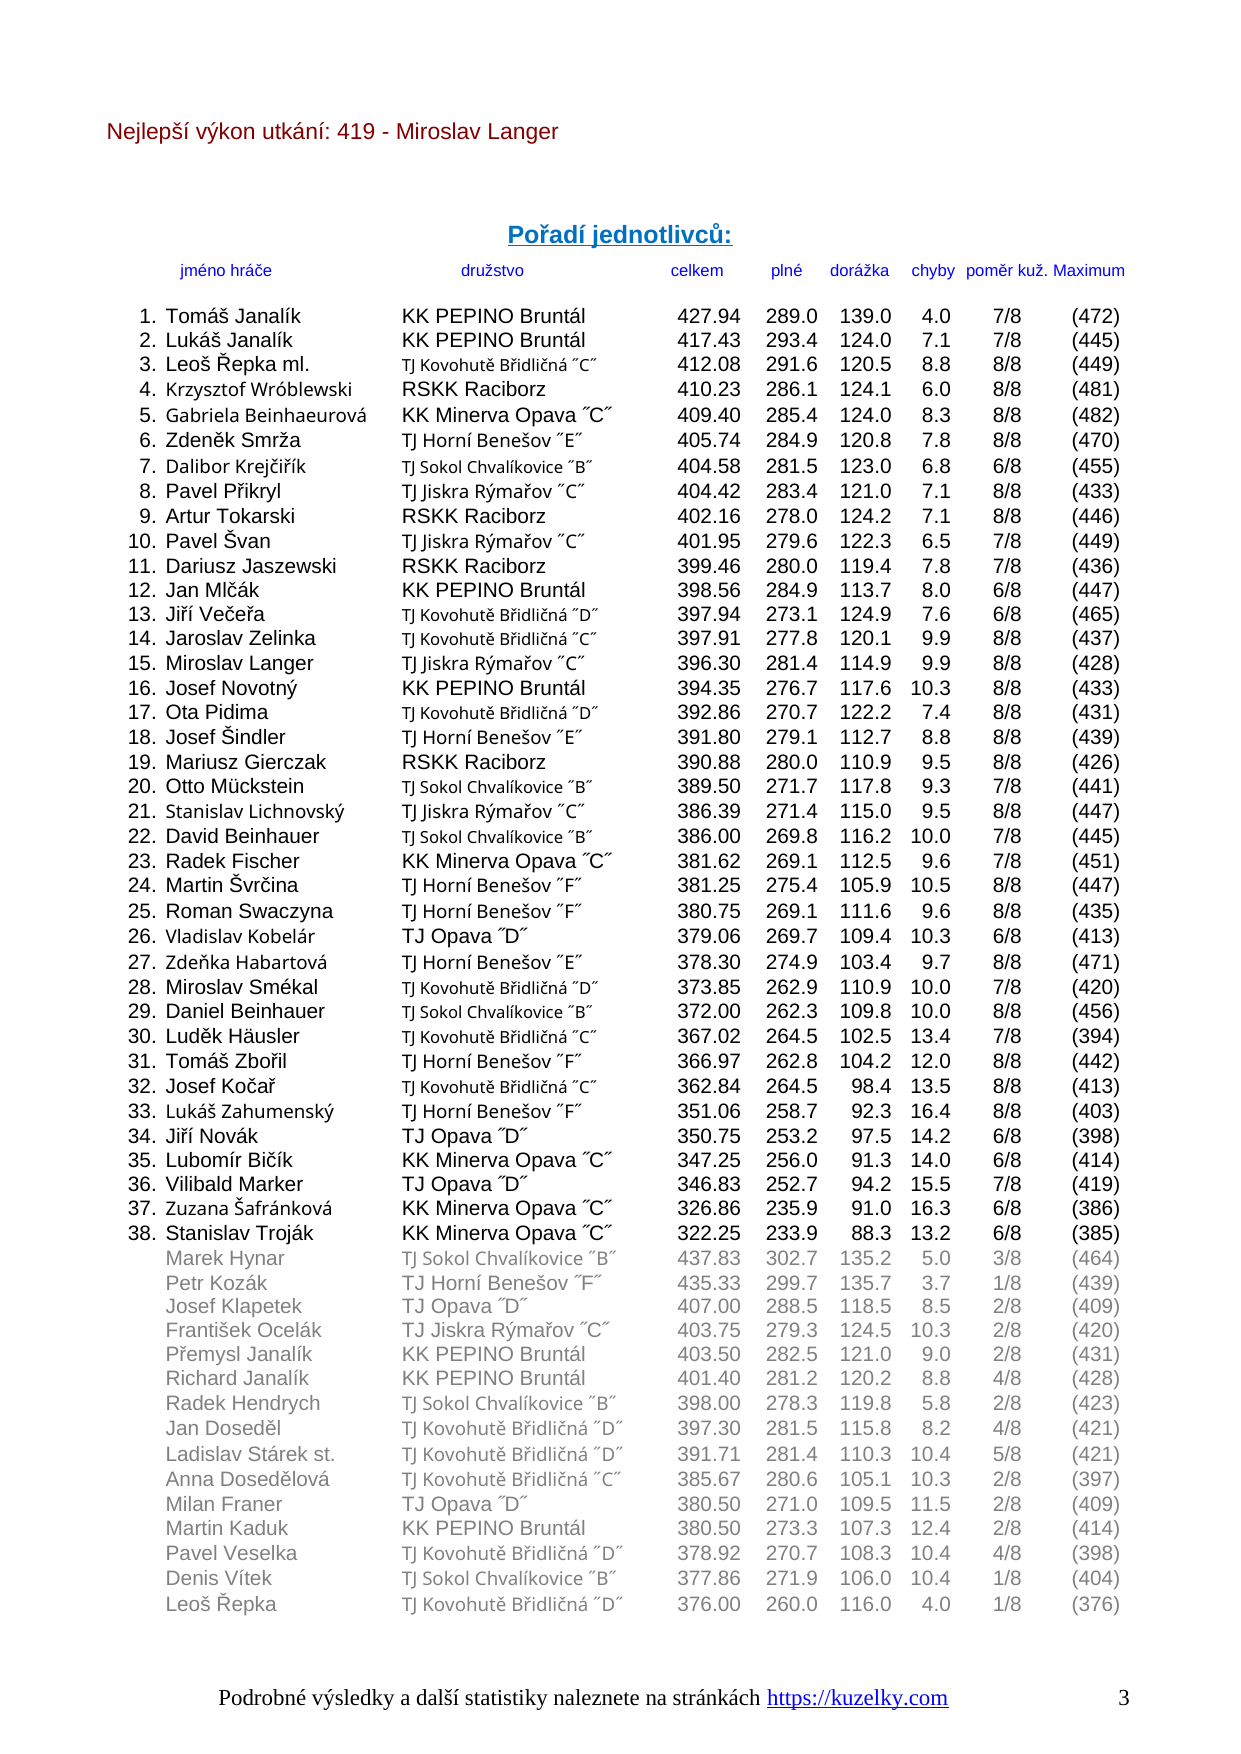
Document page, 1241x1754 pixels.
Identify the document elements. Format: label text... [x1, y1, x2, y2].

text 5. Gabriela Beinhaeurová KK Minerva Opava ˝C˝ 409.40 285.4 124.0 8.3 8/8 (482) [106, 402, 1134, 428]
text Nejlepší výkon utkání: 419 - Miroslav Langer [106, 118, 1134, 144]
text Ladislav Stárek st. TJ Kovohutě Břidličná ˝D˝ 391.71 281.4 110.3 10.4 5/8 (421) [106, 1441, 1134, 1467]
text 20. Otto Mückstein TJ Sokol Chvalíkovice ˝B˝ 389.50 271.7 117.8 9.3 7/8 (441) [106, 774, 1134, 798]
text 26. Vladislav Kobelár TJ Opava ˝D˝ 379.06 269.7 109.4 10.3 6/8 (413) [106, 923, 1134, 949]
text 9. Artur Tokarski RSKK Raciborz 402.16 278.0 124.2 7.1 8/8 (446) [106, 504, 1134, 528]
text František Ocelák TJ Jiskra Rýmařov ˝C˝ 403.75 279.3 124.5 10.3 2/8 (420) [106, 1318, 1134, 1342]
text 19. Mariusz Gierczak RSKK Raciborz 390.88 280.0 110.9 9.5 8/8 (426) [106, 750, 1134, 774]
text 28. Miroslav Smékal TJ Kovohutě Břidličná ˝D˝ 373.85 262.9 110.9 10.0 7/8 (420) [106, 974, 1134, 999]
text 36. Vilibald Marker TJ Opava ˝D˝ 346.83 252.7 94.2 15.5 7/8 (419) [106, 1171, 1134, 1195]
text Pavel Veselka TJ Kovohutě Břidličná ˝D˝ 378.92 270.7 108.3 10.4 4/8 (398) [106, 1540, 1134, 1566]
text 21. Stanislav Lichnovský TJ Jiskra Rýmařov ˝C˝ 386.39 271.4 115.0 9.5 8/8 (447) [106, 798, 1134, 824]
text Pořadí jednotlivců: [94, 220, 1145, 248]
text 30. Luděk Häusler TJ Kovohutě Břidličná ˝C˝ 367.02 264.5 102.5 13.4 7/8 (394) [106, 1023, 1134, 1048]
text Petr Kozák TJ Horní Benešov ˝F˝ 435.33 299.7 135.7 3.7 1/8 (439) [106, 1270, 1134, 1294]
text Marek Hynar TJ Sokol Chvalíkovice ˝B˝ 437.83 302.7 135.2 5.0 3/8 (464) [106, 1245, 1134, 1270]
text Milan Franer TJ Opava ˝D˝ 380.50 271.0 109.5 11.5 2/8 (409) [106, 1492, 1134, 1516]
text 33. Lukáš Zahumenský TJ Horní Benešov ˝F˝ 351.06 258.7 92.3 16.4 8/8 (403) [106, 1098, 1134, 1123]
text 37. Zuzana Šafránková KK Minerva Opava ˝C˝ 326.86 235.9 91.0 16.3 6/8 (386) [106, 1195, 1134, 1221]
text jméno hráče družstvo celkem plné dorážka chyby poměr kuž. Maximum [106, 261, 1134, 280]
text Jan Doseděl TJ Kovohutě Břidličná ˝D˝ 397.30 281.5 115.8 8.2 4/8 (421) [106, 1416, 1134, 1441]
text 2. Lukáš Janalík KK PEPINO Bruntál 417.43 293.4 124.0 7.1 7/8 (445) [106, 328, 1134, 352]
text 25. Roman Swaczyna TJ Horní Benešov ˝F˝ 380.75 269.1 111.6 9.6 8/8 (435) [106, 898, 1134, 923]
text 27. Zdeňka Habartová TJ Horní Benešov ˝E˝ 378.30 274.9 103.4 9.7 8/8 (471) [106, 949, 1134, 974]
text 38. Stanislav Troják KK Minerva Opava ˝C˝ 322.25 233.9 88.3 13.2 6/8 (385) [106, 1221, 1134, 1245]
text Přemysl Janalík KK PEPINO Bruntál 403.50 282.5 121.0 9.0 2/8 (431) [106, 1342, 1134, 1366]
text 32. Josef Kočař TJ Kovohutě Břidličná ˝C˝ 362.84 264.5 98.4 13.5 8/8 (413) [106, 1073, 1134, 1098]
text 10. Pavel Švan TJ Jiskra Rýmařov ˝C˝ 401.95 279.6 122.3 6.5 7/8 (449) [106, 528, 1134, 554]
text Josef Klapetek TJ Opava ˝D˝ 407.00 288.5 118.5 8.5 2/8 (409) [106, 1294, 1134, 1318]
text 13. Jiří Večeřa TJ Kovohutě Břidličná ˝D˝ 397.94 273.1 124.9 7.6 6/8 (465) [106, 602, 1134, 626]
text 14. Jaroslav Zelinka TJ Kovohutě Břidličná ˝C˝ 397.91 277.8 120.1 9.9 8/8 (437) [106, 626, 1134, 651]
text Radek Hendrych TJ Sokol Chvalíkovice ˝B˝ 398.00 278.3 119.8 5.8 2/8 (423) [106, 1390, 1134, 1416]
text Denis Vítek TJ Sokol Chvalíkovice ˝B˝ 377.86 271.9 106.0 10.4 1/8 (404) [106, 1566, 1134, 1591]
text 15. Miroslav Langer TJ Jiskra Rýmařov ˝C˝ 396.30 281.4 114.9 9.9 8/8 (428) [106, 651, 1134, 676]
text 3. Leoš Řepka ml. TJ Kovohutě Břidličná ˝C˝ 412.08 291.6 120.5 8.8 8/8 (449) [106, 352, 1134, 377]
text 22. David Beinhauer TJ Sokol Chvalíkovice ˝B˝ 386.00 269.8 116.2 10.0 7/8 (445) [106, 824, 1134, 848]
text Richard Janalík KK PEPINO Bruntál 401.40 281.2 120.2 8.8 4/8 (428) [106, 1366, 1134, 1390]
text 29. Daniel Beinhauer TJ Sokol Chvalíkovice ˝B˝ 372.00 262.3 109.8 10.0 8/8 (456) [106, 999, 1134, 1023]
text 35. Lubomír Bičík KK Minerva Opava ˝C˝ 347.25 256.0 91.3 14.0 6/8 (414) [106, 1147, 1134, 1171]
text 18. Josef Šindler TJ Horní Benešov ˝E˝ 391.80 279.1 112.7 8.8 8/8 (439) [106, 724, 1134, 750]
text 7. Dalibor Krejčiřík TJ Sokol Chvalíkovice ˝B˝ 404.58 281.5 123.0 6.8 6/8 (455) [106, 453, 1134, 479]
text 1. Tomáš Janalík KK PEPINO Bruntál 427.94 289.0 139.0 4.0 7/8 (472) [106, 304, 1134, 328]
text 16. Josef Novotný KK PEPINO Bruntál 394.35 276.7 117.6 10.3 8/8 (433) [106, 676, 1134, 700]
text 8. Pavel Přikryl TJ Jiskra Rýmařov ˝C˝ 404.42 283.4 121.0 7.1 8/8 (433) [106, 479, 1134, 504]
text Leoš Řepka TJ Kovohutě Břidličná ˝D˝ 376.00 260.0 116.0 4.0 1/8 (376) [106, 1591, 1134, 1617]
text 17. Ota Pidima TJ Kovohutě Břidličná ˝D˝ 392.86 270.7 122.2 7.4 8/8 (431) [106, 700, 1134, 724]
text Martin Kaduk KK PEPINO Bruntál 380.50 273.3 107.3 12.4 2/8 (414) [106, 1516, 1134, 1540]
text 11. Dariusz Jaszewski RSKK Raciborz 399.46 280.0 119.4 7.8 7/8 (436) [106, 554, 1134, 578]
text 34. Jiří Novák TJ Opava ˝D˝ 350.75 253.2 97.5 14.2 6/8 (398) [106, 1123, 1134, 1147]
text 24. Martin Švrčina TJ Horní Benešov ˝F˝ 381.25 275.4 105.9 10.5 8/8 (447) [106, 872, 1134, 898]
text 6. Zdeněk Smrža TJ Horní Benešov ˝E˝ 405.74 284.9 120.8 7.8 8/8 (470) [106, 428, 1134, 453]
text 4. Krzysztof Wróblewski RSKK Raciborz 410.23 286.1 124.1 6.0 8/8 (481) [106, 377, 1134, 402]
text Anna Dosedělová TJ Kovohutě Břidličná ˝C˝ 385.67 280.6 105.1 10.3 2/8 (397) [106, 1467, 1134, 1492]
text 23. Radek Fischer KK Minerva Opava ˝C˝ 381.62 269.1 112.5 9.6 7/8 (451) [106, 848, 1134, 872]
text 12. Jan Mlčák KK PEPINO Bruntál 398.56 284.9 113.7 8.0 6/8 (447) [106, 578, 1134, 602]
text 31. Tomáš Zbořil TJ Horní Benešov ˝F˝ 366.97 262.8 104.2 12.0 8/8 (442) [106, 1048, 1134, 1073]
